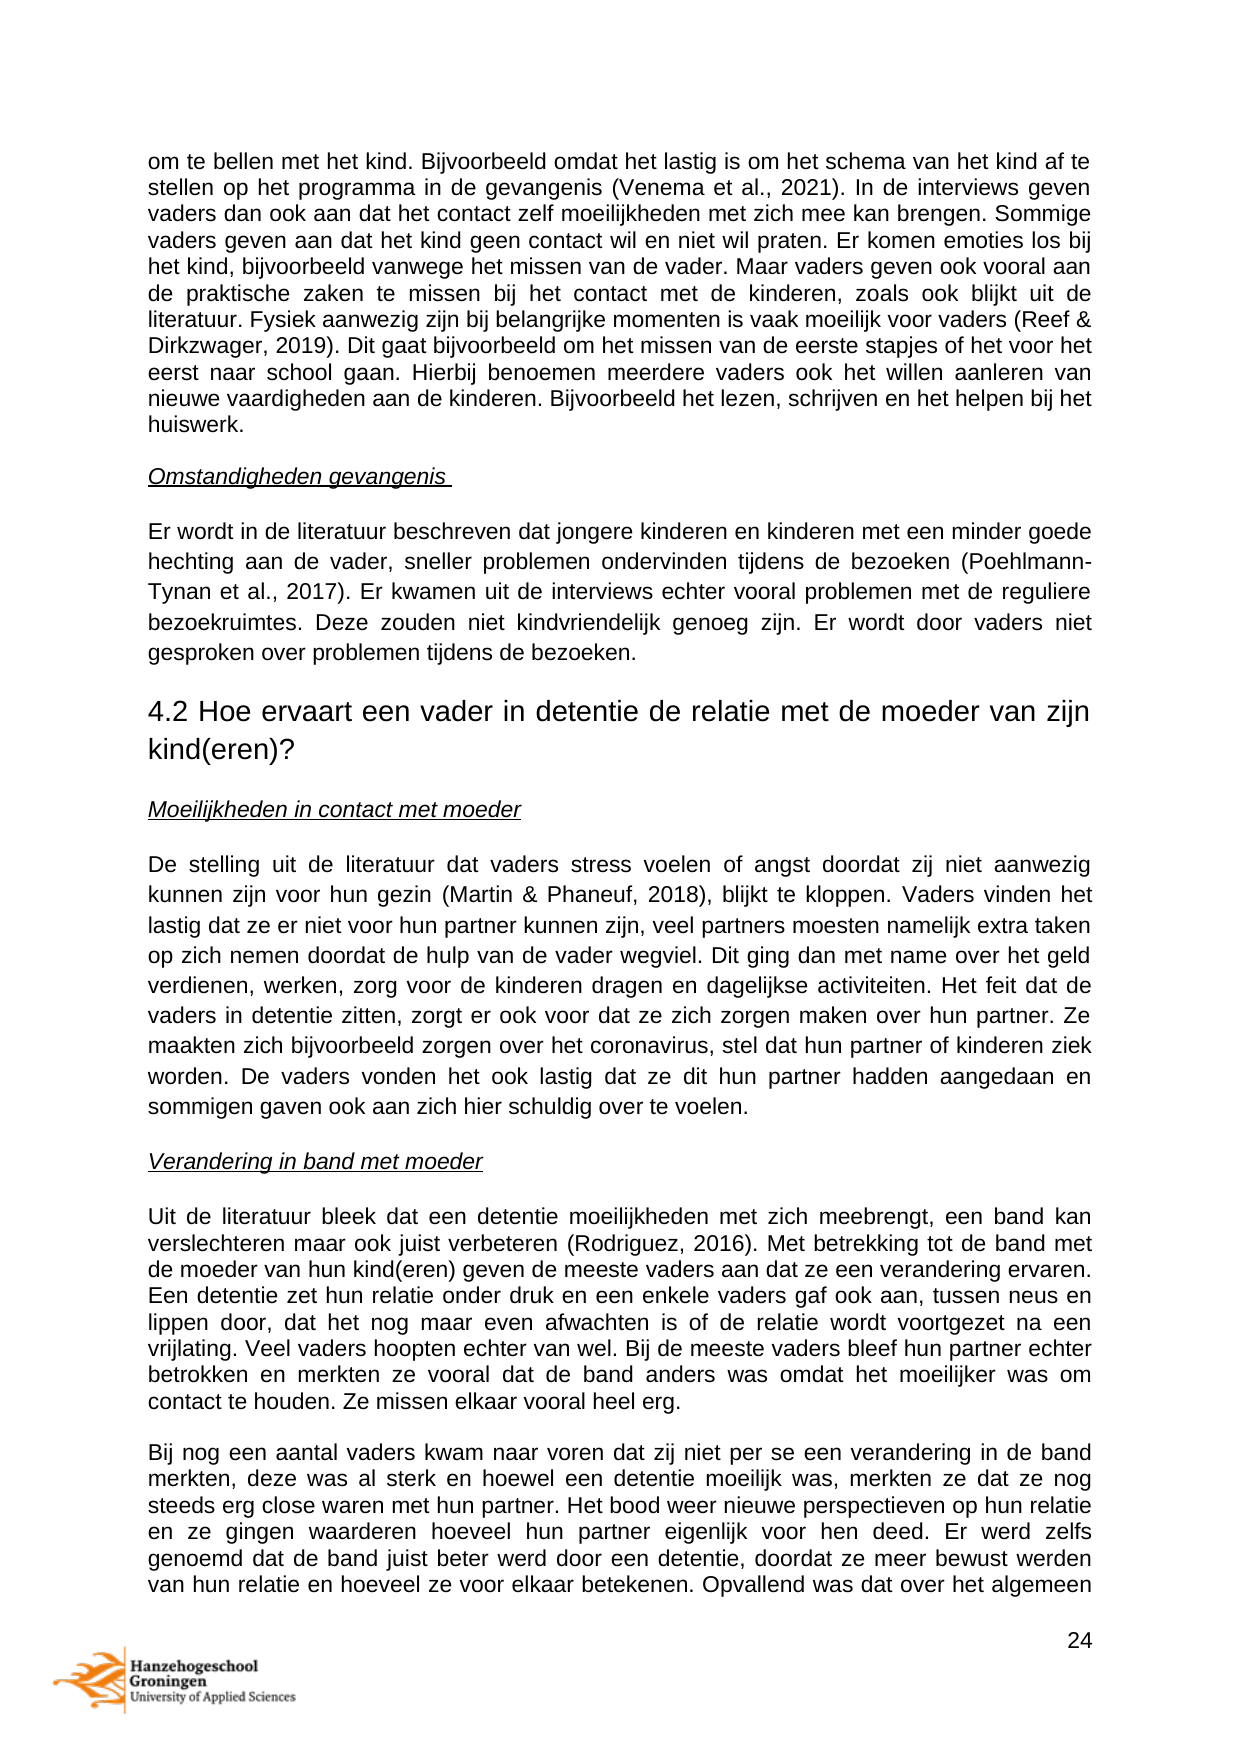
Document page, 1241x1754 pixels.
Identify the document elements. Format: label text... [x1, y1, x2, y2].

text Moeilijkheden in contact met moeder [148, 796, 1092, 822]
subtitle 4.2 Hoe ervaart een vader in detentie de relatie met de moeder van zijn kind(eren)? [148, 694, 1092, 766]
text Er wordt in de literatuur beschreven dat jongere kinderen en kinderen met een minder goede hechting aan de vader, sneller problemen ondervinden tijdens de bezoeken (Poehlmann-Tynan et al., 2017). Er kwamen uit de interviews echter vooral problemen met de reguliere bezoekruimtes. Deze zouden niet kindvriendelijk genoeg zijn. Er wordt door vaders niet gesproken over problemen tijdens de bezoeken. [148, 518, 1092, 665]
text Verandering in band met moeder [148, 1148, 1092, 1174]
text Omstandigheden gevangenis [148, 463, 1092, 489]
picture [29, 1608, 338, 1754]
text Uit de literatuur bleek dat een detentie moeilijkheden met zich meebrengt, een band kan verslechteren maar ook juist verbeteren (Rodriguez, 2016). Met betrekking tot de band met de moeder van hun kind(eren) geven de meeste vaders aan dat ze een verandering ervaren. Een detentie zet hun relatie onder druk en een enkele vaders gaf ook aan, tussen neus en lippen door, dat het nog maar even afwachten is of de relatie wordt voortgezet na een vrijlating. Veel vaders hoopten echter van wel. Bij de meeste vaders bleef hun partner echter betrokken en merkten ze vooral dat de band anders was omdat het moeilijker was om contact te houden. Ze missen elkaar vooral heel erg. [148, 1203, 1092, 1414]
text De stelling uit de literatuur dat vaders stress voelen of angst doordat zij niet aanwezig kunnen zijn voor hun gezin (Martin & Phaneuf, 2018), blijkt te kloppen. Vaders vinden het lastig dat ze er niet voor hun partner kunnen zijn, veel partners moesten namelijk extra taken op zich nemen doordat de hulp van de vader wegviel. Dit ging dan met name over het geld verdienen, werken, zorg voor de kinderen dragen en dagelijkse activiteiten. Het feit dat de vaders in detentie zitten, zorgt er ook voor dat ze zich zorgen maken over hun partner. Ze maakten zich bijvoorbeeld zorgen over het coronavirus, stel dat hun partner of kinderen ziek worden. De vaders vonden het ook lastig dat ze dit hun partner hadden aangedaan en sommigen gaven ook aan zich hier schuldig over te voelen. [148, 851, 1092, 1119]
